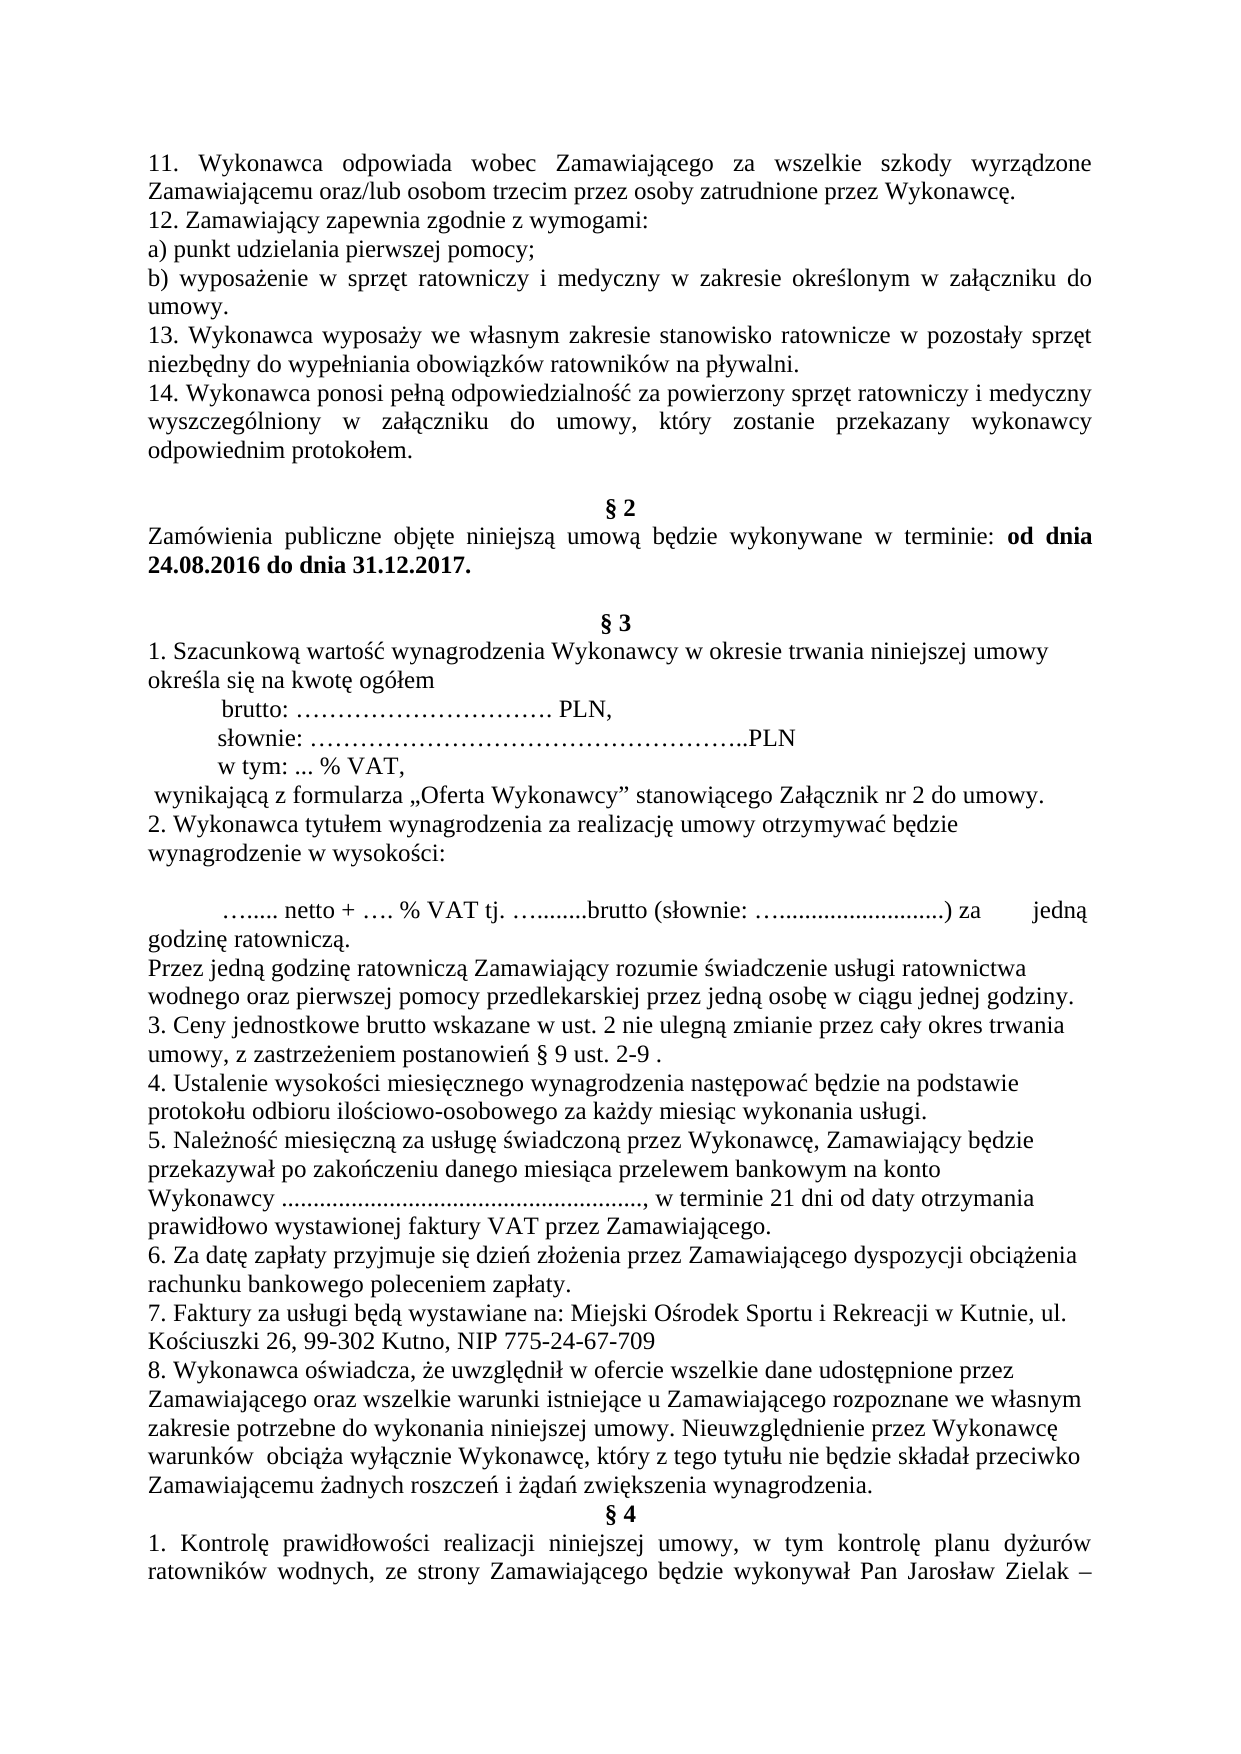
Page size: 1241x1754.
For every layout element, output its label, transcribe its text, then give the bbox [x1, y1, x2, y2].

text 1. Szacunkową wartość wynagrodzenia Wykonawcy w okresie trwania niniejszej umowy określa się na kwotę ogółem [148, 636, 1091, 694]
text 13. Wykonawca wyposaży we własnym zakresie stanowisko ratownicze w pozostały sprzęt niezbędny do wypełniania obowiązków ratowników na pływalni. [148, 320, 1093, 378]
text Zamówienia publiczne objęte niniejszą umową będzie wykonywane w terminie: od dnia 24.08.2016 do dnia 31.12.2017. [148, 521, 1093, 579]
text 6. Za datę zapłaty przyjmuje się dzień złożenia przez Zamawiającego dyspozycji obciążenia rachunku bankowego poleceniem zapłaty. [148, 1240, 1091, 1298]
text w tym: ... % VAT, [148, 751, 1091, 780]
text 7. Faktury za usługi będą wystawiane na: Miejski Ośrodek Sportu i Rekreacji w Kutnie, ul. Kościuszki 26, 99-302 Kutno, NIP 775-24-67-709 [148, 1298, 1091, 1355]
text § 3 [148, 608, 1084, 636]
text § 4 [148, 1499, 1093, 1528]
text 14. Wykonawca ponosi pełną odpowiedzialność za powierzony sprzęt ratowniczy i medyczny wyszczególniony w załączniku do umowy, który zostanie przekazany wykonawcy odpowiednim protokołem. [148, 378, 1093, 464]
text 5. Należność miesięczną za usługę świadczoną przez Wykonawcę, Zamawiający będzie przekazywał po zakończeniu danego miesiąca przelewem bankowym na konto Wykonawcy ........................................................., w terminie 21 dni od daty otrzymania prawidłowo wystawionej faktury VAT przez Zamawiającego. [148, 1125, 1091, 1240]
text Przez jedną godzinę ratowniczą Zamawiający rozumie świadczenie usługi ratownictwa wodnego oraz pierwszej pomocy przedlekarskiej przez jedną osobę w ciągu jednej godziny. [148, 953, 1091, 1010]
text 11. Wykonawca odpowiada wobec Zamawiającego za wszelkie szkody wyrządzone Zamawiającemu oraz/lub osobom trzecim przez osoby zatrudnione przez Wykonawcę. [148, 148, 1093, 205]
text b) wyposażenie w sprzęt ratowniczy i medyczny w zakresie określonym w załączniku do umowy. [148, 263, 1093, 320]
text brutto: …………………………. PLN, [148, 694, 1091, 723]
text 12. Zamawiający zapewnia zgodnie z wymogami: [148, 205, 1093, 234]
text słownie: ……………………………………………..PLN [148, 723, 1091, 751]
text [148, 1528, 1093, 1585]
text a) punkt udzielania pierwszej pomocy; [148, 234, 1093, 263]
text 4. Ustalenie wysokości miesięcznego wynagrodzenia następować będzie na podstawie protokołu odbioru ilościowo-osobowego za każdy miesiąc wykonania usługi. [148, 1068, 1091, 1125]
text § 2 [148, 493, 1093, 521]
text 8. Wykonawca oświadcza, że uwzględnił w ofercie wszelkie dane udostępnione przez Zamawiającego oraz wszelkie warunki istniejące u Zamawiającego rozpoznane we własnym zakresie potrzebne do wykonania niniejszej umowy. Nieuwzględnienie przez Wykonawcę warunków obciąża wyłącznie Wykonawcę, który z tego tytułu nie będzie składał przeciwko Zamawiającemu żadnych roszczeń i żądań zwiększenia wynagrodzenia. [148, 1355, 1091, 1499]
text …..... netto + …. % VAT tj. …........brutto (słownie: …..........................) za jedną godzinę ratowniczą. [148, 895, 1091, 953]
text 2. Wykonawca tytułem wynagrodzenia za realizację umowy otrzymywać będzie wynagrodzenie w wysokości: [148, 809, 1091, 866]
text 3. Ceny jednostkowe brutto wskazane w ust. 2 nie ulegną zmianie przez cały okres trwania umowy, z zastrzeżeniem postanowień § 9 ust. 2-9 . [148, 1010, 1091, 1068]
text wynikającą z formularza „Oferta Wykonawcy” stanowiącego Załącznik nr 2 do umowy. [148, 780, 1091, 809]
